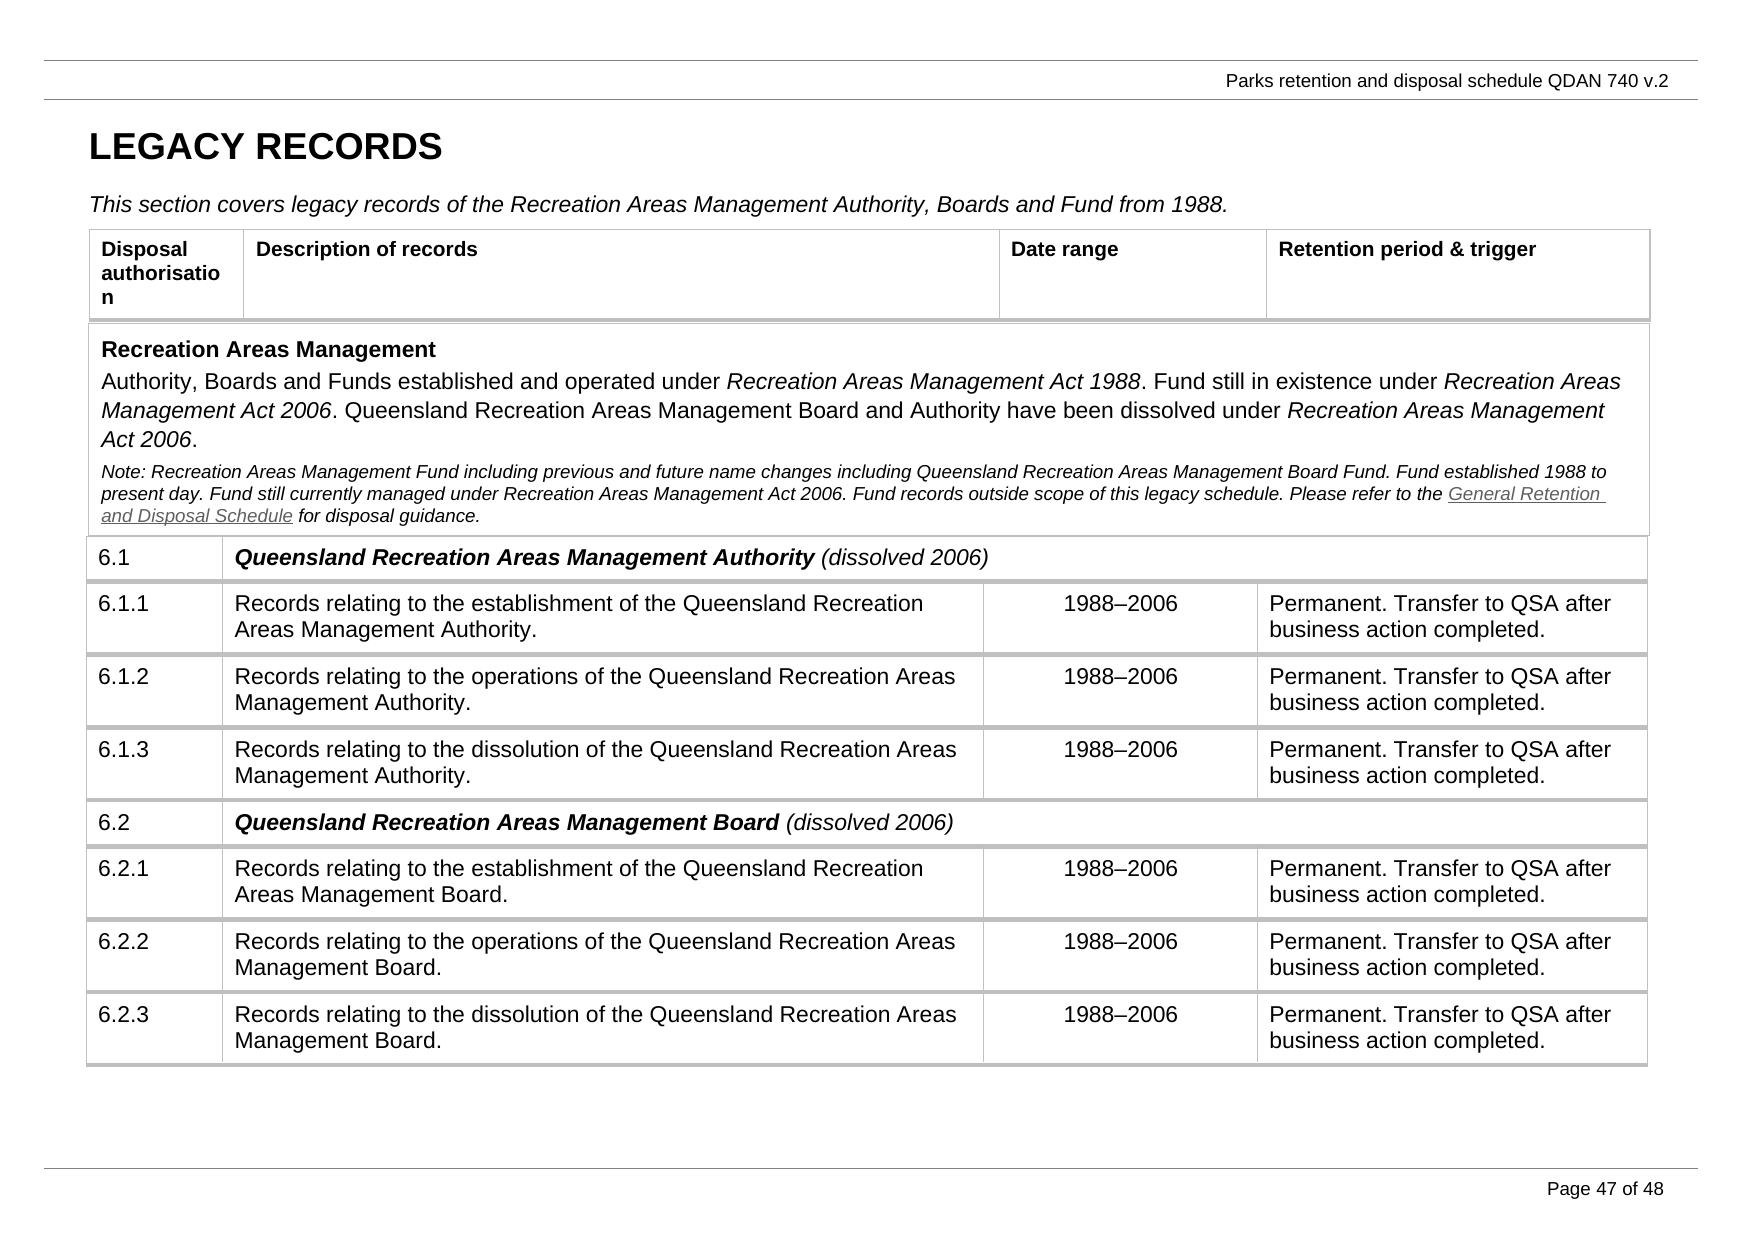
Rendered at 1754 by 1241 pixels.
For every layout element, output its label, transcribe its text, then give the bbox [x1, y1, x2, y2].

table_header Description of records [244, 230, 999, 318]
table_cell 1988–2006 [984, 730, 1257, 797]
table_cell 1988–2006 [984, 994, 1257, 1062]
table_cell Records relating to the operations of the Queensland Recreation Areas Management Authority. [223, 657, 983, 725]
table_cell 6.1.1 [87, 584, 222, 652]
table_cell Permanent. Transfer to QSA after business action completed. [1258, 922, 1647, 989]
table_header Date range [1000, 230, 1266, 318]
table_header Disposal authorisation [90, 230, 243, 318]
table_cell 6.2.1 [87, 849, 222, 917]
table_cell 6.1.2 [87, 657, 222, 725]
table_header Recreation Areas Management Authority, Boards and Funds established and operated under Recreation Areas Management Act 1988. Fund still in existence under Recreation Areas Management Act 2006. Queensland Recreation Areas Management Board and Authority have been dissolved under Recreation Areas Management Act 2006. Note: Recreation Areas Management Fund including previous and future name changes including Queensland Recreation Areas Management Board Fund. Fund established 1988 to present day. Fund still currently managed under Recreation Areas Management Act 2006. Fund records outside scope of this legacy schedule. Please refer to the General Retention and Disposal Schedule for disposal guidance. [89, 324, 1649, 535]
table_header 6.1 [87, 537, 222, 579]
table_cell 1988–2006 [984, 657, 1257, 725]
table_cell Permanent. Transfer to QSA after business action completed. [1258, 657, 1647, 725]
table_cell 6.2.2 [87, 922, 222, 989]
table_cell 6.2 [87, 802, 222, 844]
subtitle LEGACY RECORDS [89, 124, 1665, 167]
table_cell Permanent. Transfer to QSA after business action completed. [1258, 994, 1647, 1062]
table_cell 6.1.3 [87, 730, 222, 797]
table_cell 1988–2006 [984, 849, 1257, 917]
table_cell Records relating to the operations of the Queensland Recreation Areas Management Board. [223, 922, 983, 989]
text This section covers legacy records of the Recreation Areas Management Authority, Boards and Fund from 1988. [89, 191, 1665, 217]
table_cell Records relating to the dissolution of the Queensland Recreation Areas Management Authority. [223, 730, 983, 797]
table_cell 6.2.3 [87, 994, 222, 1062]
table_cell 1988–2006 [984, 584, 1257, 652]
table_cell Permanent. Transfer to QSA after business action completed. [1258, 849, 1647, 917]
table_cell Permanent. Transfer to QSA after business action completed. [1258, 730, 1647, 797]
table_cell Records relating to the dissolution of the Queensland Recreation Areas Management Board. [223, 994, 983, 1062]
table_cell Records relating to the establishment of the Queensland Recreation Areas Management Authority. [223, 584, 983, 652]
table_header Queensland Recreation Areas Management Authority (dissolved 2006) [223, 537, 1647, 579]
table_header Retention period & trigger [1267, 230, 1649, 318]
table_cell Permanent. Transfer to QSA after business action completed. [1258, 584, 1647, 652]
table_cell Queensland Recreation Areas Management Board (dissolved 2006) [223, 802, 1647, 844]
table_cell Records relating to the establishment of the Queensland Recreation Areas Management Board. [223, 849, 983, 917]
table_cell 1988–2006 [984, 922, 1257, 989]
